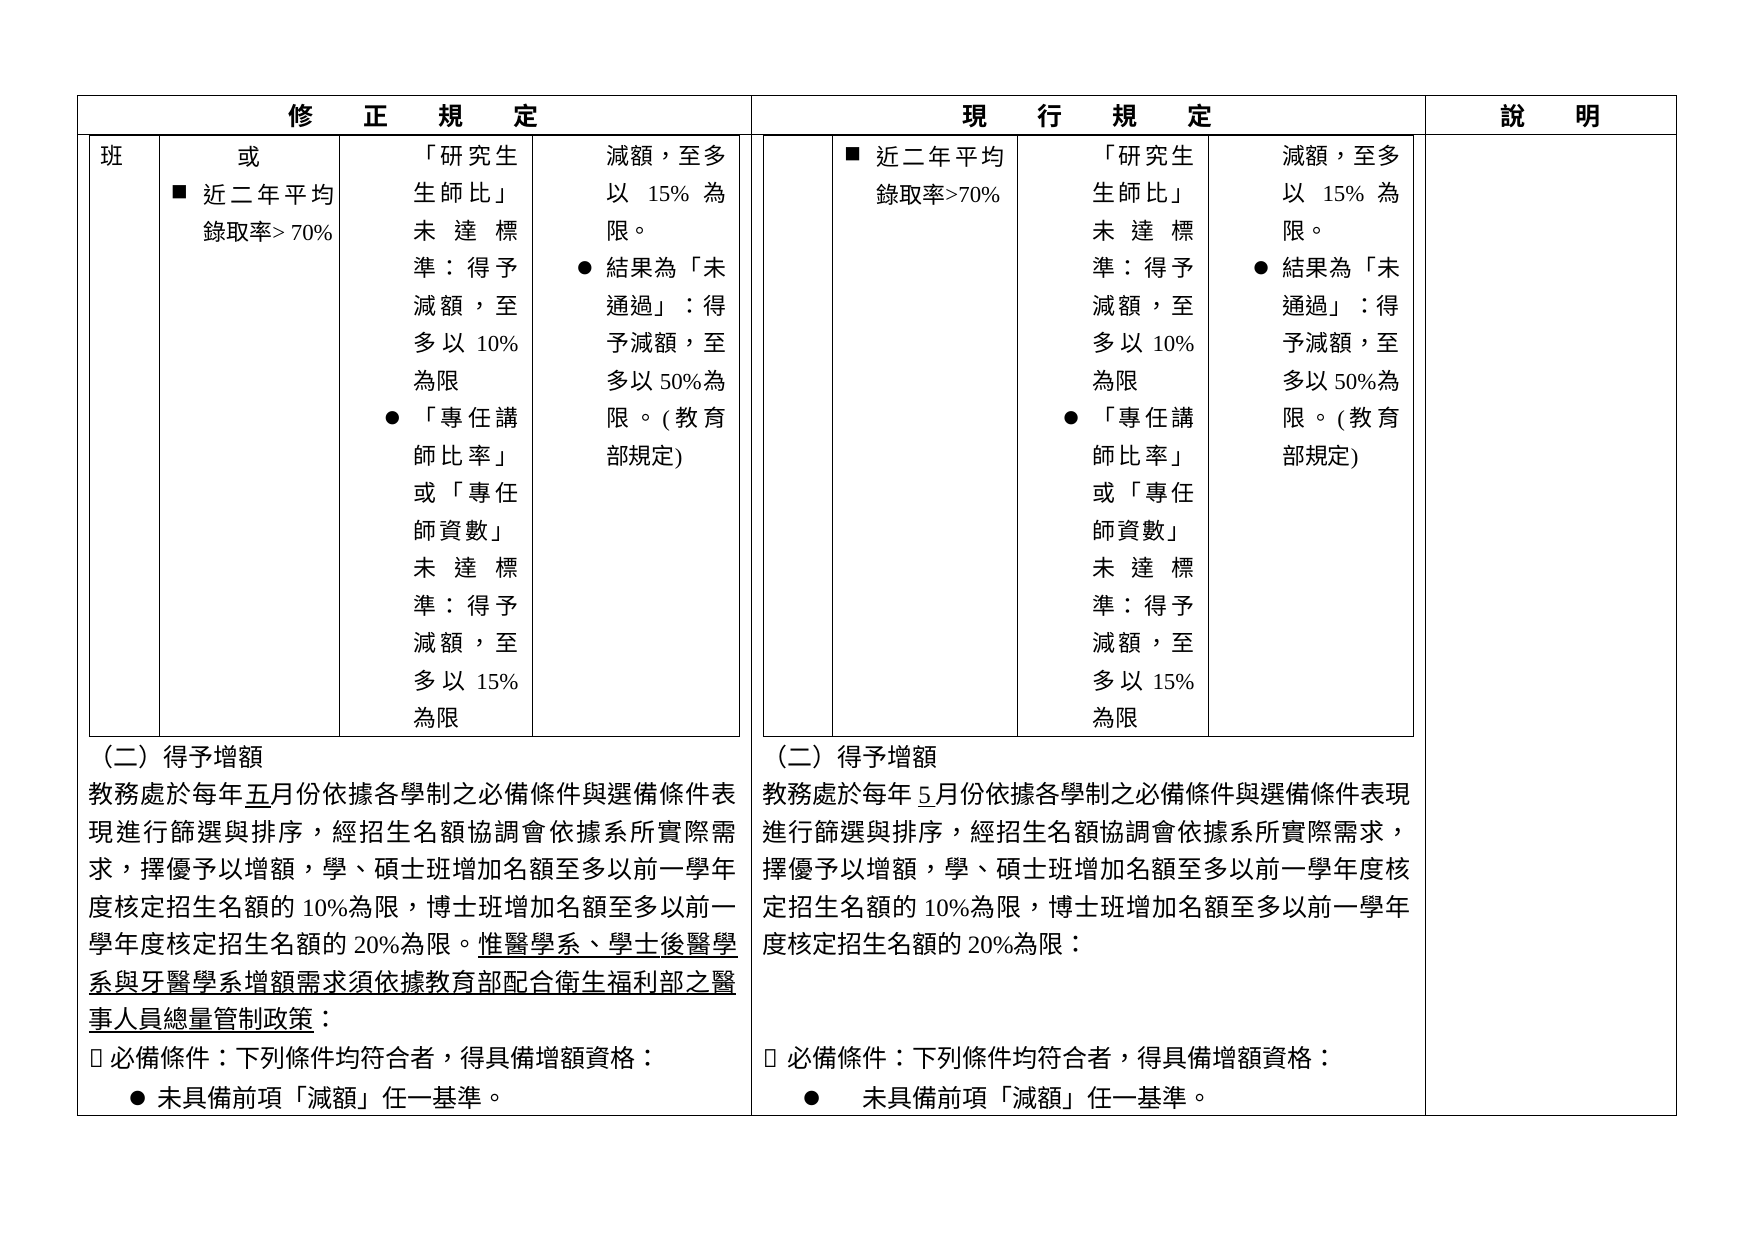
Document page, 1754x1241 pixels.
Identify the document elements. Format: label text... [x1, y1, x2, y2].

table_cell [1426, 135, 1676, 1115]
table_header 現 行 規 定 [752, 96, 1425, 134]
table_header 說 明 [1426, 96, 1676, 134]
table_header 修 正 規 定 [78, 96, 751, 134]
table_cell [78, 135, 751, 1115]
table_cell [752, 135, 1425, 1115]
